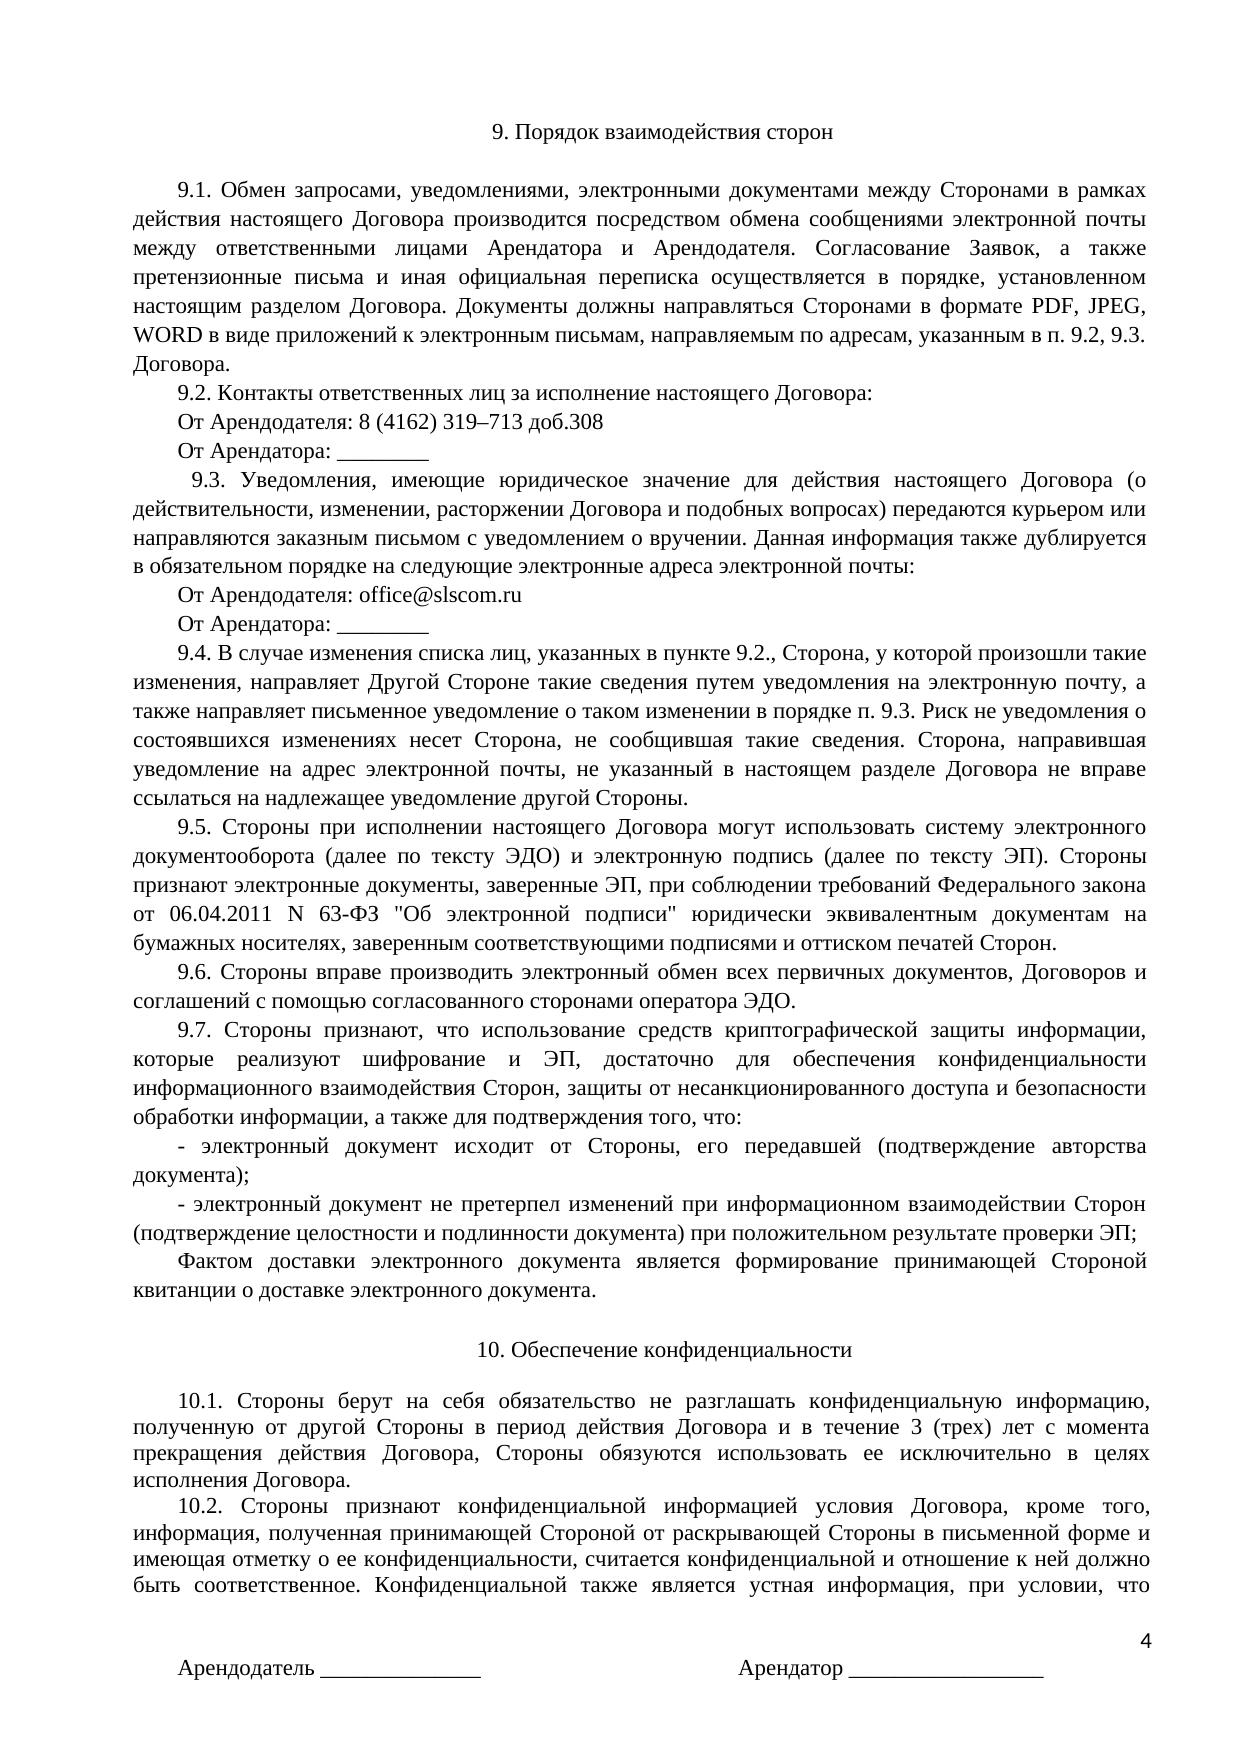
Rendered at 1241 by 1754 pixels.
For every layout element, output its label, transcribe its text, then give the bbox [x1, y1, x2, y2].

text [133, 1492, 1152, 1598]
text От Арендодателя: 8 (4162) 319–713 доб.308 [133, 408, 1148, 434]
text - электронный документ не претерпел изменений при информационном взаимодействии Сторон (подтверждение целостности и подлинности документа) при положительном результате проверки ЭП; [133, 1190, 1148, 1245]
text 10.1. Стороны берут на себя обязательство не разглашать конфиденциальную информацию, полученную от другой Стороны в период действия Договора и в течение 3 (трех) лет с момента прекращения действия Договора, Стороны обязуются использовать ее исключительно в целях исполнения Договора. [133, 1387, 1152, 1492]
text 10. Обеспечение конфиденциальности [133, 1336, 1152, 1362]
text 9.2. Контакты ответственных лиц за исполнение настоящего Договора: [133, 379, 1148, 405]
text 9.6. Стороны вправе производить электронный обмен всех первичных документов, Договоров и соглашений с помощью согласованного сторонами оператора ЭДО. [133, 958, 1148, 1013]
text От Арендатора: ________ [133, 611, 1148, 637]
text От Арендатора: ________ [133, 437, 1148, 463]
text 9.4. В случае изменения списка лиц, указанных в пункте 9.2., Сторона, у которой произошли такие изменения, направляет Другой Стороне такие сведения путем уведомления на электронную почту, а также направляет письменное уведомление о таком изменении в порядке п. 9.3. Риск не уведомления о состоявшихся изменениях несет Сторона, не сообщившая такие сведения. Сторона, направившая уведомление на адрес электронной почты, не указанный в настоящем разделе Договора не вправе ссылаться на надлежащее уведомление другой Стороны. [133, 639, 1148, 811]
text 9.7. Стороны признают, что использование средств криптографической защиты информации, которые реализуют шифрование и ЭП, достаточно для обеспечения конфиденциальности информационного взаимодействия Сторон, защиты от несанкционированного доступа и безопасности обработки информации, а также для подтверждения того, что: [133, 1016, 1148, 1129]
text 9. Порядок взаимодействия сторон [133, 118, 1148, 144]
text 9.3. Уведомления, имеющие юридическое значение для действия настоящего Договора (о действительности, изменении, расторжении Договора и подобных вопросах) передаются курьером или направляются заказным письмом с уведомлением о вручении. Данная информация также дублируется в обязательном порядке на следующие электронные адреса электронной почты: [133, 466, 1148, 579]
text 9.1. Обмен запросами, уведомлениями, электронными документами между Сторонами в рамках действия настоящего Договора производится посредством обмена сообщениями электронной почты между ответственными лицами Арендатора и Арендодателя. Согласование Заявок, а также претензионные письма и иная официальная переписка осуществляется в порядке, установленном настоящим разделом Договора. Документы должны направляться Сторонами в формате PDF, JPEG, WORD в виде приложений к электронным письмам, направляемым по адресам, указанным в п. 9.2, 9.3. Договора. [133, 176, 1148, 376]
text - электронный документ исходит от Стороны, его передавшей (подтверждение авторства документа); [133, 1132, 1148, 1187]
text 9.5. Стороны при исполнении настоящего Договора могут использовать систему электронного документооборота (далее по тексту ЭДО) и электронную подпись (далее по тексту ЭП). Стороны признают электронные документы, заверенные ЭП, при соблюдении требований Федерального закона от 06.04.2011 N 63-ФЗ "Об электронной подписи" юридически эквивалентным документам на бумажных носителях, заверенным соответствующими подписями и оттиском печатей Сторон. [133, 813, 1148, 955]
text Фактом доставки электронного документа является формирование принимающей Стороной квитанции о доставке электронного документа. [133, 1248, 1148, 1303]
text От Арендодателя: office@slscom.ru [133, 582, 1148, 608]
